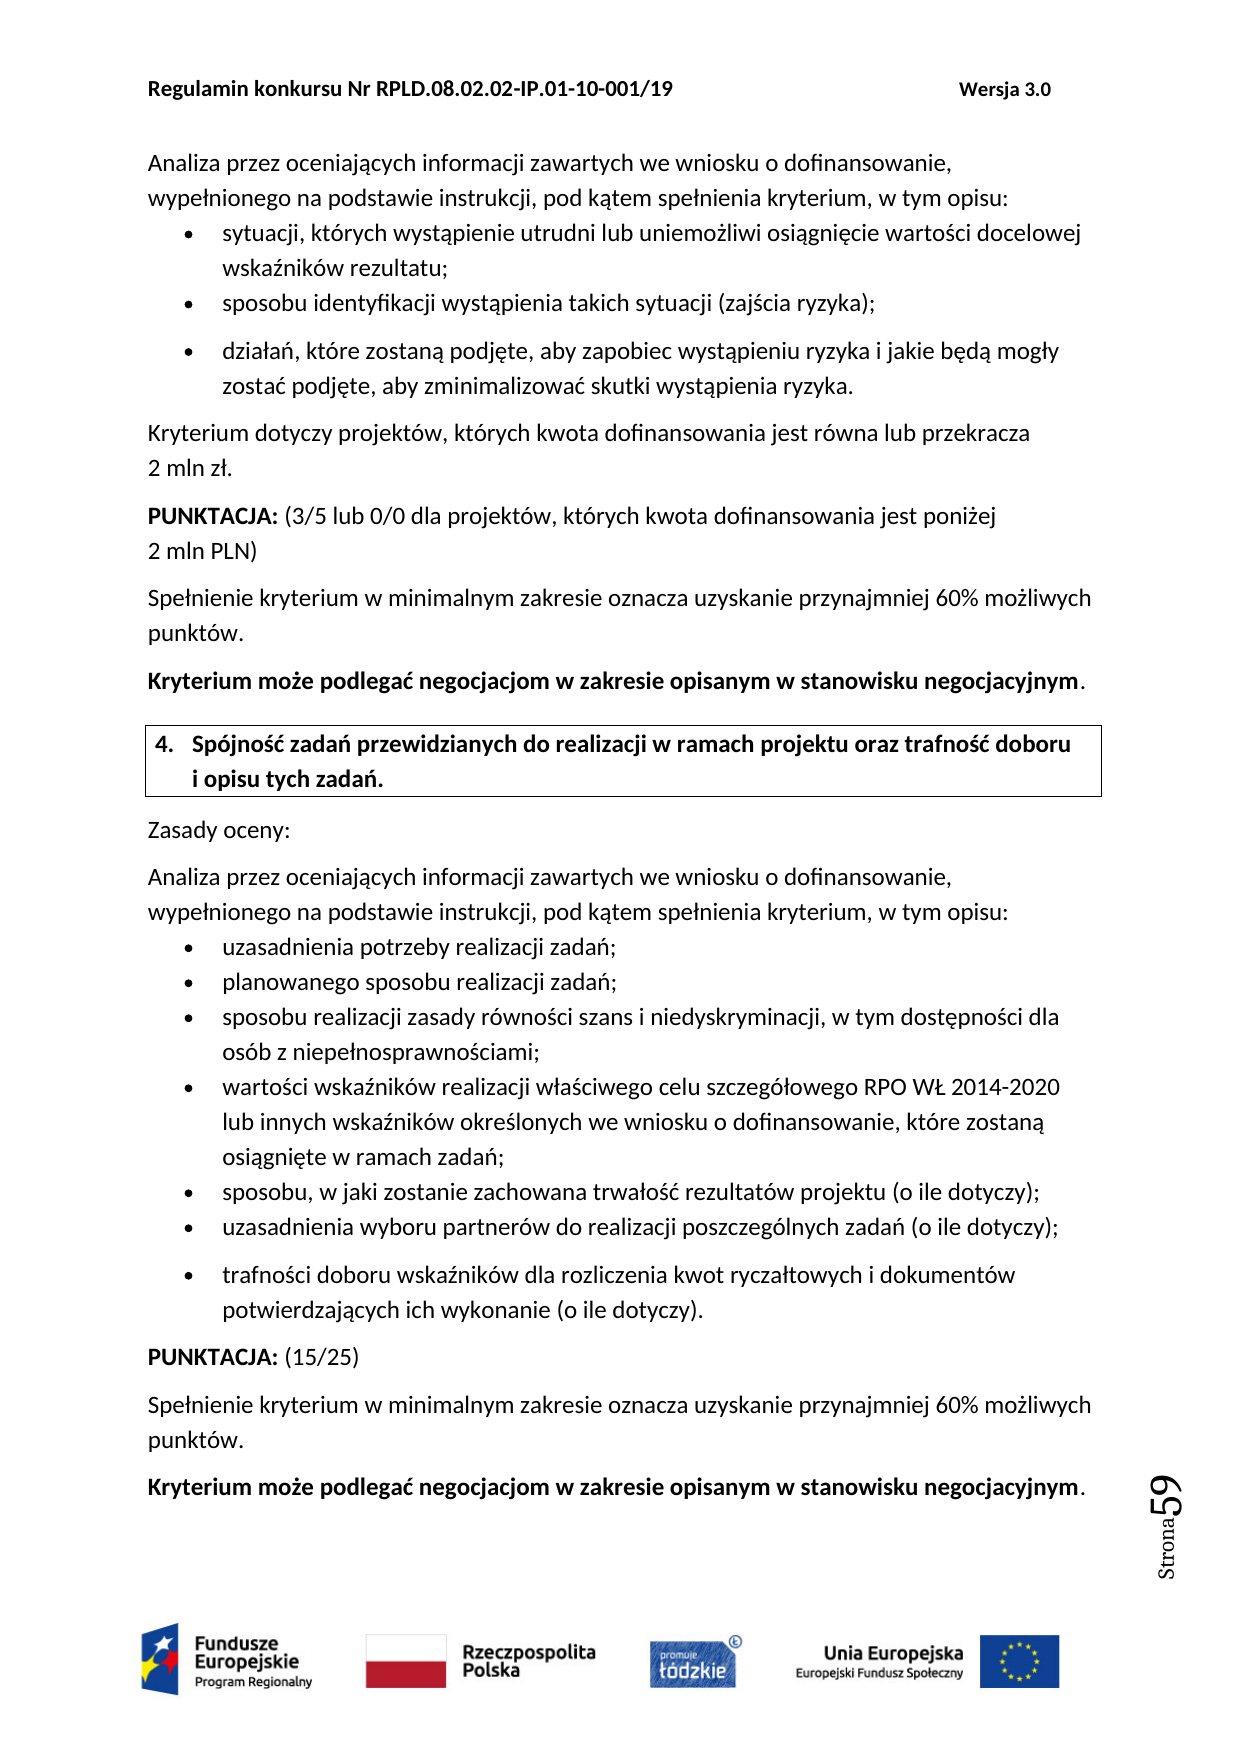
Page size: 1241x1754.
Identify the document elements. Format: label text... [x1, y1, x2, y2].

text Kryterium może podlegać negocjacjom w zakresie opisanym w stanowisku negocjacyjnym. [148, 665, 1093, 696]
text Spełnienie kryterium w minimalnym zakresie oznacza uzyskanie przynajmniej 60% możliwych punktów. [148, 583, 1093, 648]
text Kryterium dotyczy projektów, których kwota dofinansowania jest równa lub przekracza 2 mln zł. [148, 418, 1093, 483]
text PUNKTACJA: (3/5 lub 0/0 dla projektów, których kwota dofinansowania jest poniżej 2 mln PLN) [148, 500, 1093, 566]
picture [53, 1561, 1105, 1751]
list planowanego sposobu realizacji zadań; [185, 966, 1093, 997]
list uzasadnienia potrzeby realizacji zadań; [185, 931, 1093, 962]
text PUNKTACJA: (15/25) [148, 1341, 1093, 1372]
list działań, które zostaną podjęte, aby zapobiec wystąpieniu ryzyka i jakie będą mogły zostać podjęte, aby zminimalizować skutki wystąpienia ryzyka. [185, 335, 1093, 401]
list sposobu, w jaki zostanie zachowana trwałość rezultatów projektu (o ile dotyczy); [185, 1176, 1093, 1207]
list wartości wskaźników realizacji właściwego celu szczegółowego RPO WŁ 2014-2020 lub innych wskaźników określonych we wniosku o dofinansowanie, które zostaną osiągnięte w ramach zadań; [185, 1071, 1093, 1172]
list sposobu identyfikacji wystąpienia takich sytuacji (zajścia ryzyka); [185, 288, 1093, 318]
text Spełnienie kryterium w minimalnym zakresie oznacza uzyskanie przynajmniej 60% możliwych punktów. [148, 1389, 1093, 1454]
list sytuacji, których wystąpienie utrudni lub uniemożliwi osiągnięcie wartości docelowej wskaźników rezultatu; [185, 218, 1093, 283]
list sposobu realizacji zasady równości szans i niedyskryminacji, w tym dostępności dla osób z niepełnosprawnościami; [185, 1001, 1093, 1067]
text Kryterium może podlegać negocjacjom w zakresie opisanym w stanowisku negocjacyjnym. [148, 1471, 1093, 1502]
list uzasadnienia wyboru partnerów do realizacji poszczególnych zadań (o ile dotyczy); [185, 1211, 1093, 1242]
list trafności doboru wskaźników dla rozliczenia kwot ryczałtowych i dokumentów potwierdzających ich wykonanie (o ile dotyczy). [185, 1259, 1093, 1324]
text Analiza przez oceniających informacji zawartych we wniosku o dofinansowanie, wypełnionego na podstawie instrukcji, pod kątem spełnienia kryterium, w tym opisu: [148, 861, 1093, 927]
text Analiza przez oceniających informacji zawartych we wniosku o dofinansowanie, wypełnionego na podstawie instrukcji, pod kątem spełnienia kryterium, w tym opisu: [148, 148, 1093, 213]
text Zasady oceny: [148, 814, 1093, 844]
list Spójność zadań przewidzianych do realizacji w ramach projektu oraz trafność doboru i opisu tych zadań. [146, 726, 1101, 796]
